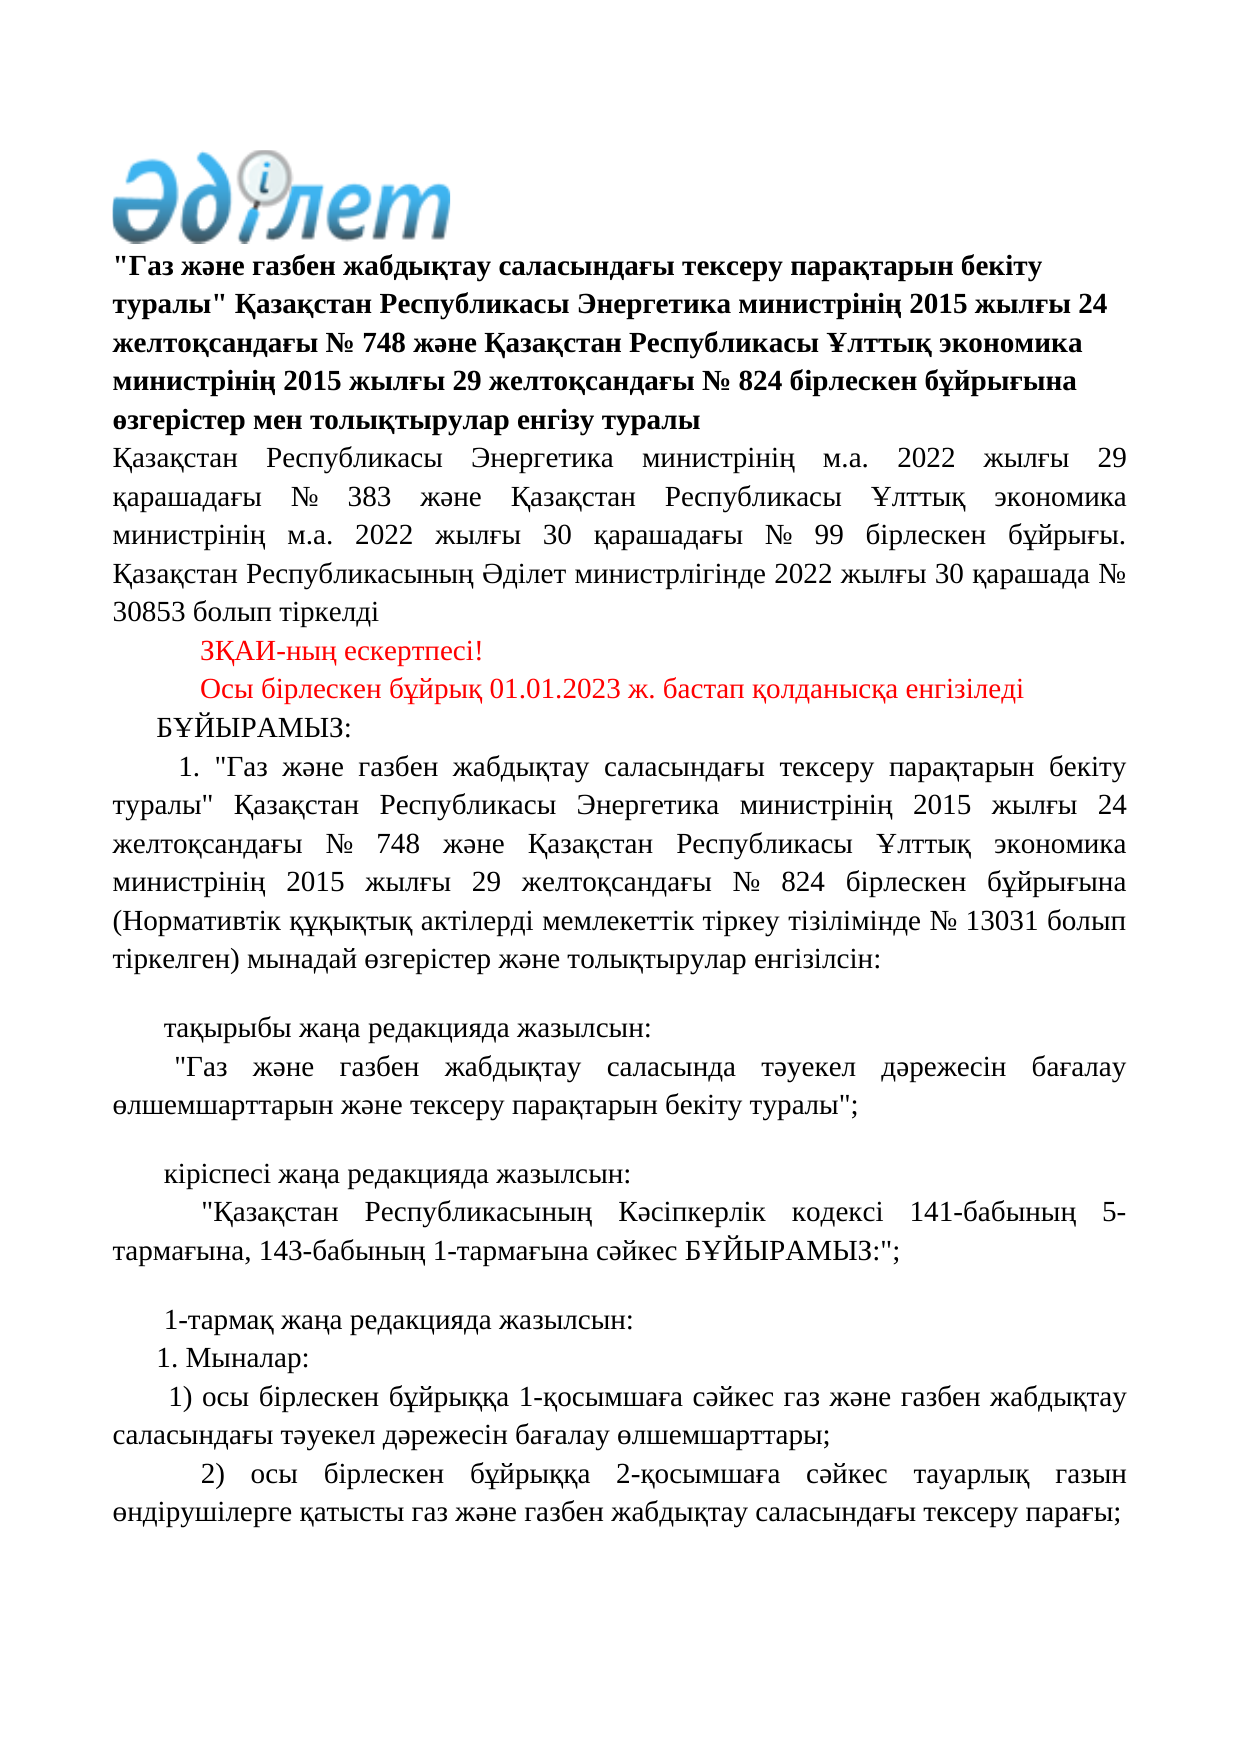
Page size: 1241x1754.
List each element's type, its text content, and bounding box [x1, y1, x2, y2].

text тақырыбы жаңа редакцияда жазылсын: [112, 1010, 1128, 1044]
text 1) осы бірлескен бұйрыққа 1-қосымшаға сәйкес газ және газбен жабдықтау саласындағы тәуекел дәрежесін бағалау өлшемшарттары; [112, 1379, 1128, 1451]
text 1-тармақ жаңа редакцияда жазылсын: [112, 1302, 1128, 1335]
text 1. "Газ және газбен жабдықтау саласындағы тексеру парақтарын бекіту туралы" Қазақстан Республикасы Энергетика министрінің 2015 жылғы 24 желтоқсандағы № 748 және Қазақстан Республикасы Ұлттық экономика министрінің 2015 жылғы 29 желтоқсандағы № 824 бірлескен бұйрығына (Нормативтік құқықтық актілерді мемлекеттік тіркеу тізілімінде № 13031 болып тіркелген) мынадай өзгерістер және толықтырулар енгізілсін: [112, 749, 1128, 975]
text 1. Мыналар: [112, 1340, 1128, 1374]
text "Газ және газбен жабдықтау саласындағы тексеру парақтарын бекіту туралы" Қазақстан Республикасы Энергетика министрінің 2015 жылғы 24 желтоқсандағы № 748 және Қазақстан Республикасы Ұлттық экономика министрінің 2015 жылғы 29 желтоқсандағы № 824 бірлескен бұйрығына өзгерістер мен толықтырулар енгізу туралы [112, 248, 1128, 435]
text кіріспесі жаңа редакцияда жазылсын: [112, 1156, 1128, 1189]
text "Газ және газбен жабдықтау саласында тәуекел дәрежесін бағалау өлшемшарттарын және тексеру парақтарын бекіту туралы"; [112, 1049, 1128, 1121]
text "Қазақстан Республикасының Кәсіпкерлік кодексі 141-бабының 5-тармағына, 143-бабының 1-тармағына сәйкес БҰЙЫРАМЫЗ:"; [112, 1194, 1128, 1267]
text Қазақстан Республикасы Энергетика министрінің м.а. 2022 жылғы 29 қарашадағы № 383 және Қазақстан Республикасы Ұлттық экономика министрінің м.а. 2022 жылғы 30 қарашадағы № 99 бірлескен бұйрығы. Қазақстан Республикасының Әділет министрлігінде 2022 жылғы 30 қарашада № 30853 болып тіркелді [112, 440, 1128, 628]
text 2) осы бірлескен бұйрыққа 2-қосымшаға сәйкес тауарлық газын өндірушілерге қатысты газ және газбен жабдықтау саласындағы тексеру парағы; [112, 1456, 1128, 1528]
text БҰЙЫРАМЫЗ: [112, 710, 1128, 744]
picture [112, 150, 451, 244]
text Осы бірлескен бұйрық 01.01.2023 ж. бастап қолданысқа енгізіледі [112, 672, 1128, 705]
text ЗҚАИ-ның ескертпесі! [112, 633, 1128, 667]
